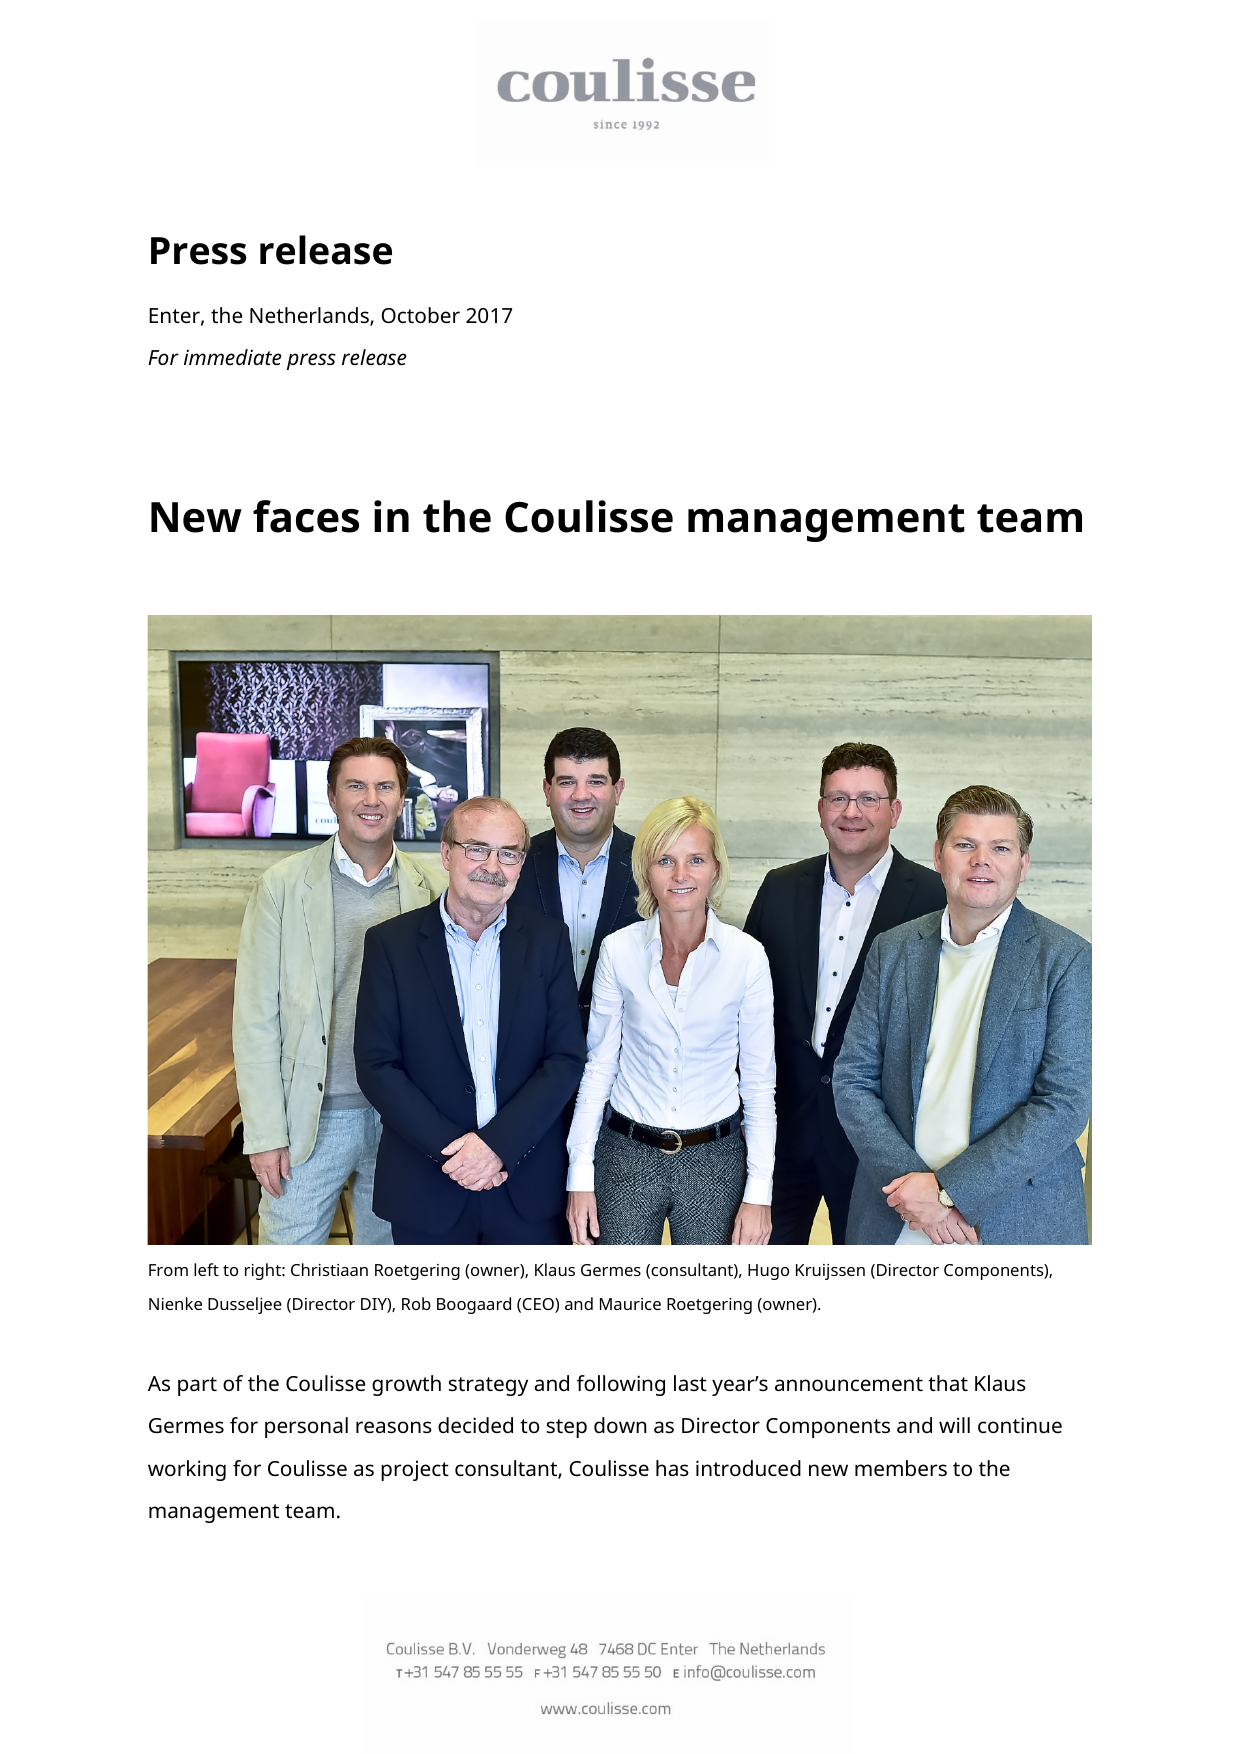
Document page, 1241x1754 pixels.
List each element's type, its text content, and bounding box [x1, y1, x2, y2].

text New faces in the Coulisse management team [148, 428, 1093, 545]
text As part of the Coulisse growth strategy and following last year’s announcement that Klaus Germes for personal reasons decided to step down as Director Components and will continue working for Coulisse as project consultant, Coulisse has introduced new members to the management team. [148, 1369, 1093, 1525]
text Enter, the Netherlands, October 2017 [148, 301, 1093, 329]
picture [363, 1593, 852, 1754]
text From left to right: Christiaan Roetgering (owner), Klaus Germes (consultant), Hugo Kruijssen (Director Components), Nienke Dusseljee (Director DIY), Rob Boogaard (CEO) and Maurice Roetgering (owner). [148, 1258, 1093, 1315]
picture [476, 19, 770, 167]
picture [147, 615, 1092, 1245]
text For immediate press release [148, 343, 1093, 372]
text Press release [148, 224, 1093, 275]
